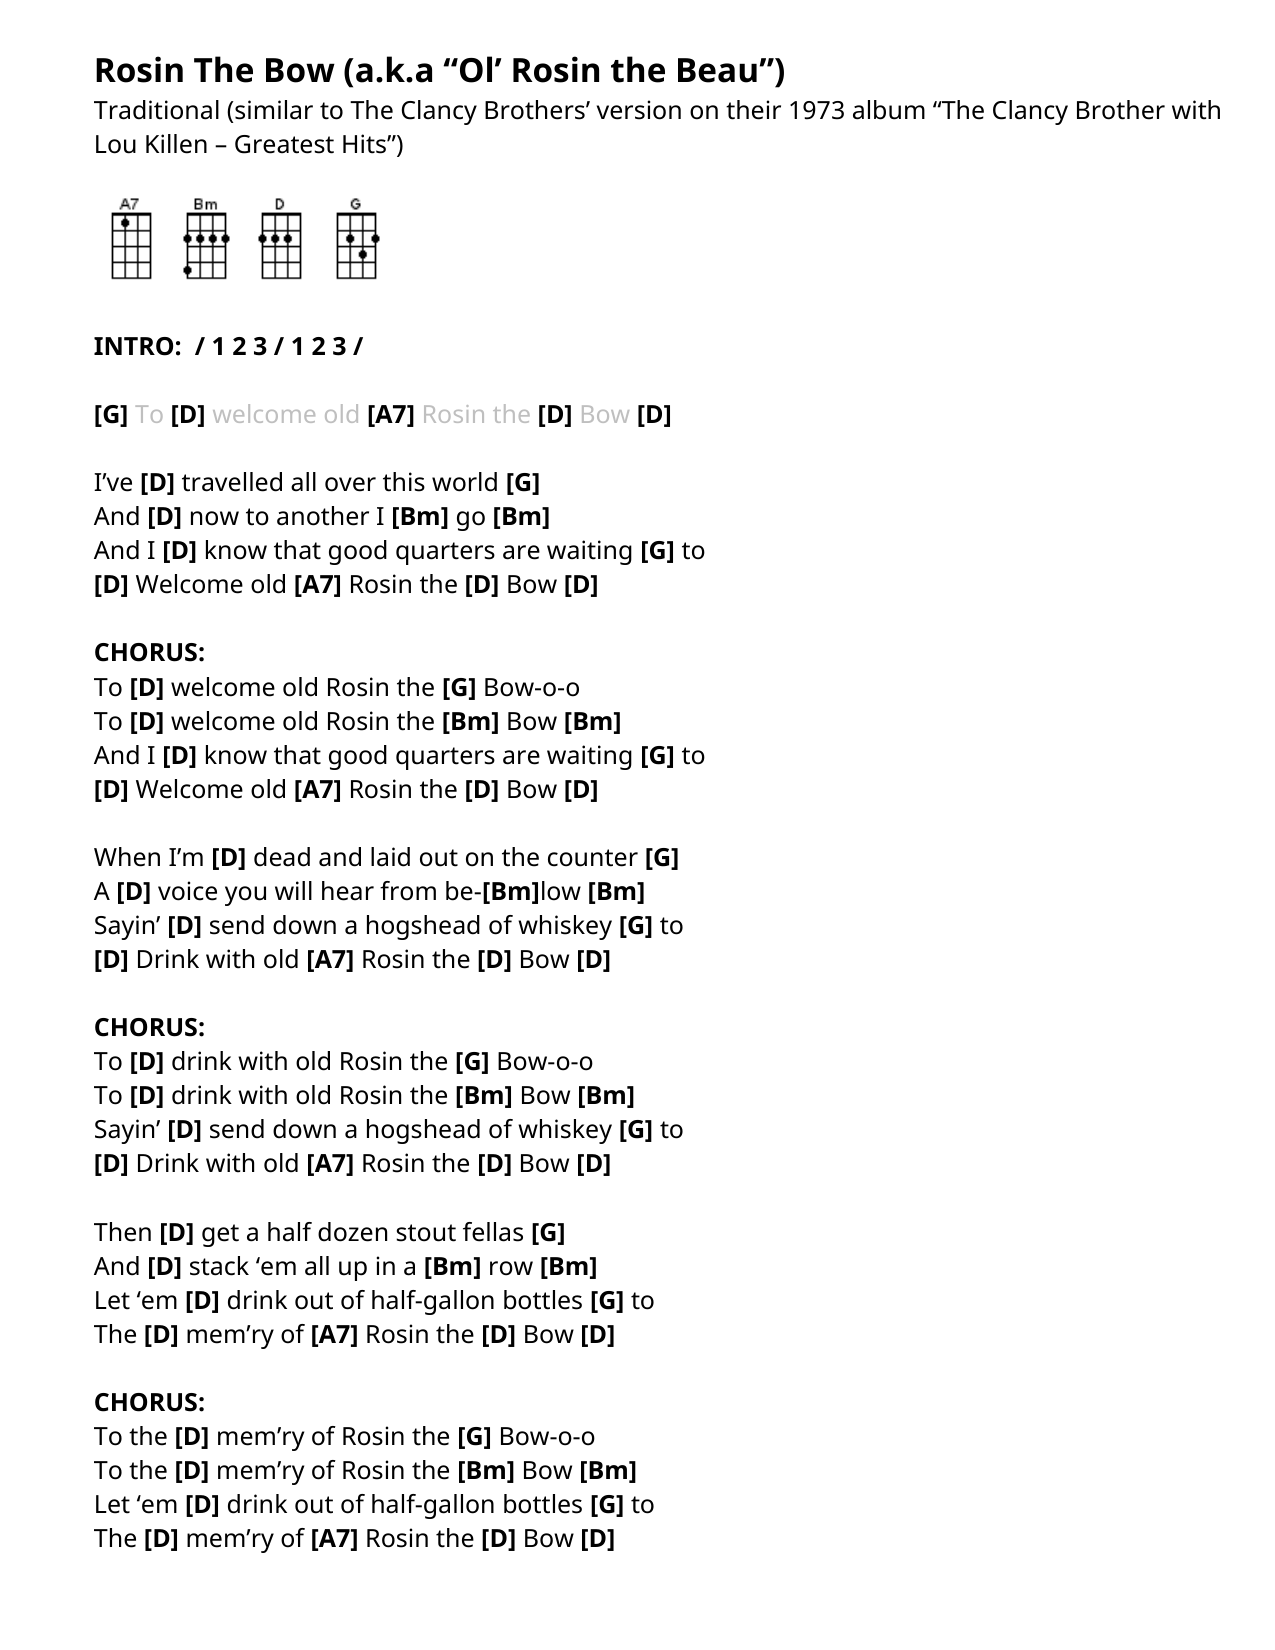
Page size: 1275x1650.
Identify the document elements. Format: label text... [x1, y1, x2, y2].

text And [D] stack ‘em all up in a [Bm] row [Bm] [94, 1248, 1256, 1282]
text Sayin’ [D] send down a hogshead of whiskey [G] to [94, 1112, 1256, 1146]
text [D] Drink with old [A7] Rosin the [D] Bow [D] [94, 1146, 1256, 1180]
text To the [D] mem’ry of Rosin the [G] Bow-o-o [94, 1418, 1256, 1453]
text A [D] voice you will hear from be-[Bm]low [Bm] [94, 873, 1256, 908]
text Then [D] get a half dozen stout fellas [G] [94, 1214, 1256, 1248]
picture [93, 194, 394, 295]
text When I’m [D] dead and laid out on the counter [G] [94, 839, 1256, 873]
text [D] Welcome old [A7] Rosin the [D] Bow [D] [94, 567, 1256, 601]
text INTRO: / 1 2 3 / 1 2 3 / [94, 328, 1256, 363]
text To [D] welcome old Rosin the [G] Bow-o-o [94, 669, 1256, 703]
text To [D] drink with old Rosin the [G] Bow-o-o [94, 1044, 1256, 1078]
text To the [D] mem’ry of Rosin the [Bm] Bow [Bm] [94, 1453, 1256, 1487]
text To [D] drink with old Rosin the [Bm] Bow [Bm] [94, 1078, 1256, 1112]
text Let ‘em [D] drink out of half-gallon bottles [G] to [94, 1487, 1256, 1521]
text [G] To [D] welcome old [A7] Rosin the [D] Bow [D] [94, 397, 1256, 431]
text To [D] welcome old Rosin the [Bm] Bow [Bm] [94, 703, 1256, 737]
text The [D] mem’ry of [A7] Rosin the [D] Bow [D] [94, 1316, 1256, 1350]
text [D] Welcome old [A7] Rosin the [D] Bow [D] [94, 771, 1256, 805]
text The [D] mem’ry of [A7] Rosin the [D] Bow [D] [94, 1521, 1256, 1555]
text Let ‘em [D] drink out of half-gallon bottles [G] to [94, 1282, 1256, 1316]
text And I [D] know that good quarters are waiting [G] to [94, 737, 1256, 771]
text CHORUS: [94, 1010, 1256, 1044]
text And [D] now to another I [Bm] go [Bm] [94, 499, 1256, 533]
text Sayin’ [D] send down a hogshead of whiskey [G] to [94, 908, 1256, 942]
text I’ve [D] travelled all over this world [G] [94, 465, 1256, 499]
text CHORUS: [94, 635, 1256, 669]
text [D] Drink with old [A7] Rosin the [D] Bow [D] [94, 942, 1256, 976]
text CHORUS: [94, 1384, 1256, 1418]
text And I [D] know that good quarters are waiting [G] to [94, 533, 1256, 567]
subtitle Rosin The Bow (a.k.a “Ol’ Rosin the Beau”) [94, 47, 1256, 92]
text Traditional (similar to The Clancy Brothers’ version on their 1973 album “The Clancy Brother with Lou Killen – Greatest Hits”) [94, 92, 1256, 160]
